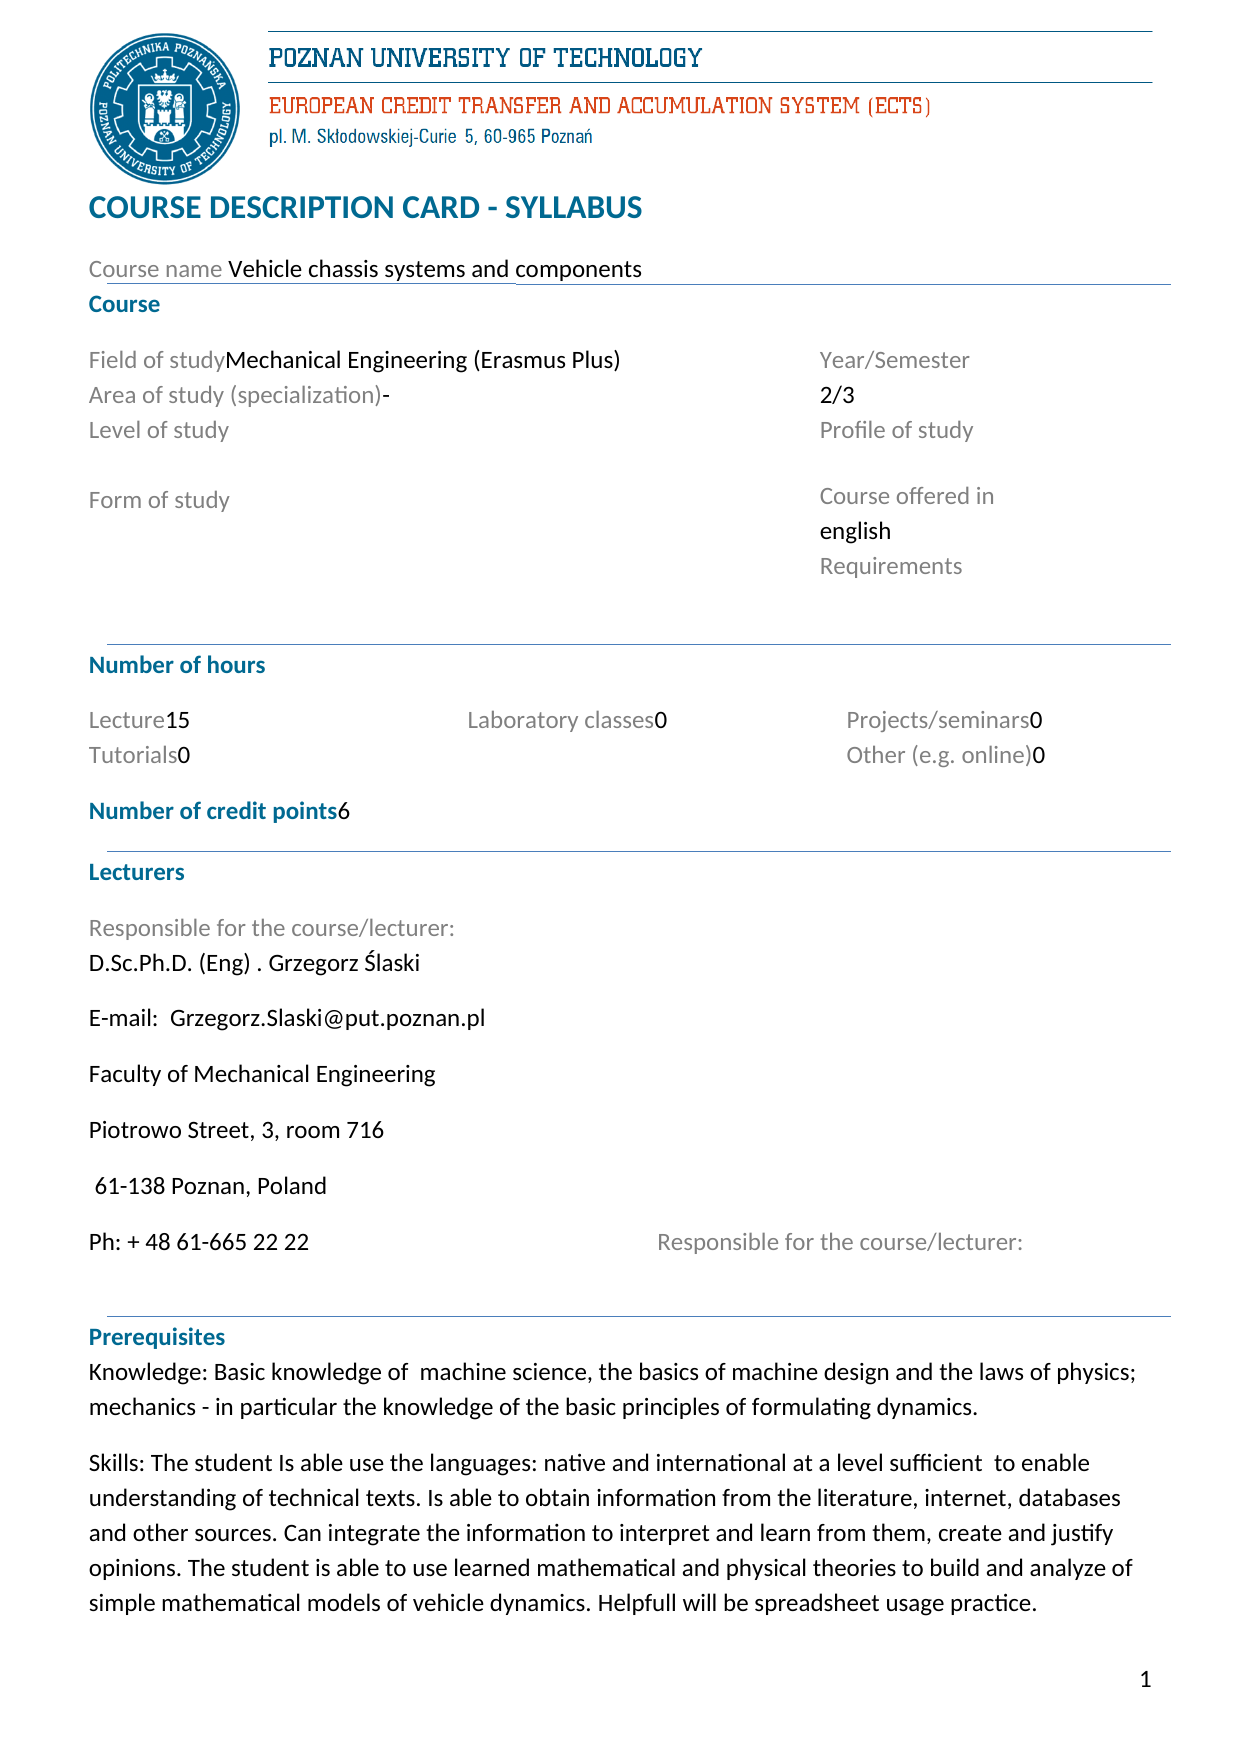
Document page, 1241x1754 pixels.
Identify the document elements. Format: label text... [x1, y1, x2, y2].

picture [88, 29, 1153, 186]
text 61-138 Poznan, Poland [89, 1170, 1152, 1201]
text Number of hours [89, 644, 1152, 679]
text Faculty of Mechanical Engineering [89, 1058, 1152, 1089]
text Number of credit points 6 [89, 795, 394, 826]
text Lecture 15 Tutorials 0 Laboratory classes 0 Projects/seminars 0 Other (e.g. online) 0 [846, 704, 1152, 770]
text Field of study Mechanical Engineering (Erasmus Plus) Area of study (specialization) - Level of study Form of study Year/Semester 2/3 Profile of study Course offered in english Requirements [89, 344, 746, 585]
text E-mail: Grzegorz.Slaski@put.poznan.pl [89, 1003, 1152, 1033]
text Ph: + 48 61-665 22 22Responsible for the course/lecturer: [89, 1226, 583, 1256]
text Lecturers [89, 851, 1152, 886]
text Skills: The student Is able use the languages: native and international at a level sufficient to enable understanding of technical texts. Is able to obtain information from the literature, internet, databases and other sources. Can integrate the information to interpret and learn from them, create and justify opinions. The student is able to use learned mathematical and physical theories to build and analyze of simple mathematical models of vehicle dynamics. Helpfull will be spreadsheet usage practice. [89, 1447, 1152, 1618]
text Course name Vehicle chassis systems and components Course [89, 253, 1152, 319]
text Responsible for the course/lecturer: D.Sc.Ph.D. (Eng) . Grzegorz Ślaski [89, 912, 1152, 977]
text COURSE DESCRIPTION CARD - SYLLABUS [89, 186, 1152, 227]
text Prerequisites Knowledge: Basic knowledge of machine science, the basics of machine design and the laws of physics; mechanics - in particular the knowledge of the basic principles of formulating dynamics. [89, 1317, 1152, 1422]
text Lecture 15 Tutorials 0 Laboratory classes 0 Projects/seminars 0 Other (e.g. online) 0 [467, 704, 773, 735]
text Lecture 15 Tutorials 0 Laboratory classes 0 Projects/seminars 0 Other (e.g. online) 0 [89, 704, 394, 770]
text Piotrowo Street, 3, room 716 [89, 1114, 1152, 1145]
